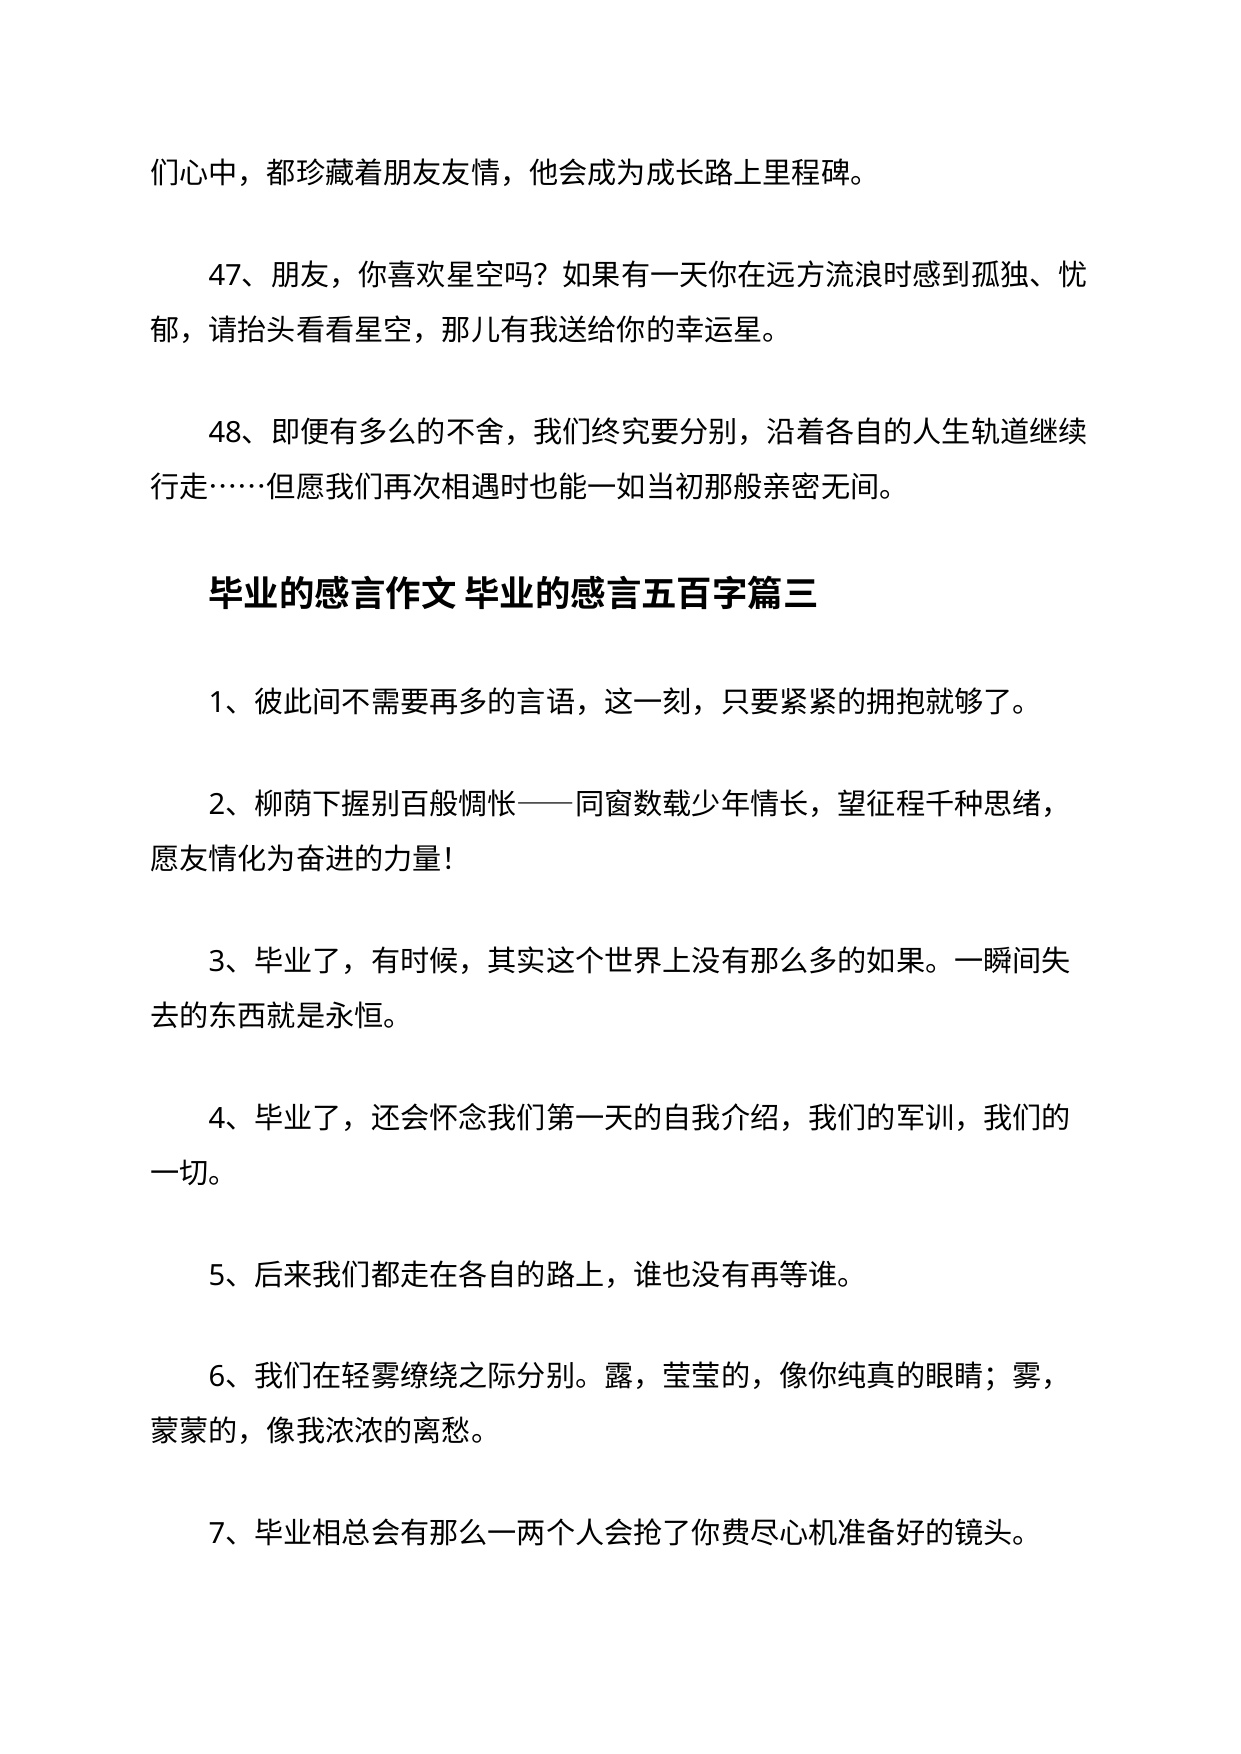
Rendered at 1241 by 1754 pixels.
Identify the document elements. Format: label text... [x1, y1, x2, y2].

text 毕业的感言作文 毕业的感言五百字篇三 [150, 565, 1090, 617]
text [150, 150, 1090, 192]
text 5、后来我们都走在各自的路上，谁也没有再等谁。 [150, 1251, 1090, 1293]
text 7、毕业相总会有那么一两个人会抢了你费尽心机准备好的镜头。 [150, 1510, 1090, 1552]
text 2、柳荫下握别百般惆怅――同窗数载少年情长，望征程千种思绪，愿友情化为奋进的力量！ [150, 781, 1090, 878]
text 3、毕业了，有时候，其实这个世界上没有那么多的如果。一瞬间失去的东西就是永恒。 [150, 937, 1090, 1035]
text 1、彼此间不需要再多的言语，这一刻，只要紧紧的拥抱就够了。 [150, 679, 1090, 721]
text 4、毕业了，还会怀念我们第一天的自我介绍，我们的军训，我们的一切。 [150, 1094, 1090, 1192]
text 48、即便有多么的不舍，我们终究要分别，沿着各自的人生轨道继续行走……但愿我们再次相遇时也能一如当初那般亲密无间。 [150, 408, 1090, 506]
text 47、朋友，你喜欢星空吗？如果有一天你在远方流浪时感到孤独、忧郁，请抬头看看星空，那儿有我送给你的幸运星。 [150, 252, 1090, 349]
text 6、我们在轻雾缭绕之际分别。露，莹莹的，像你纯真的眼睛；雾，蒙蒙的，像我浓浓的离愁。 [150, 1353, 1090, 1450]
